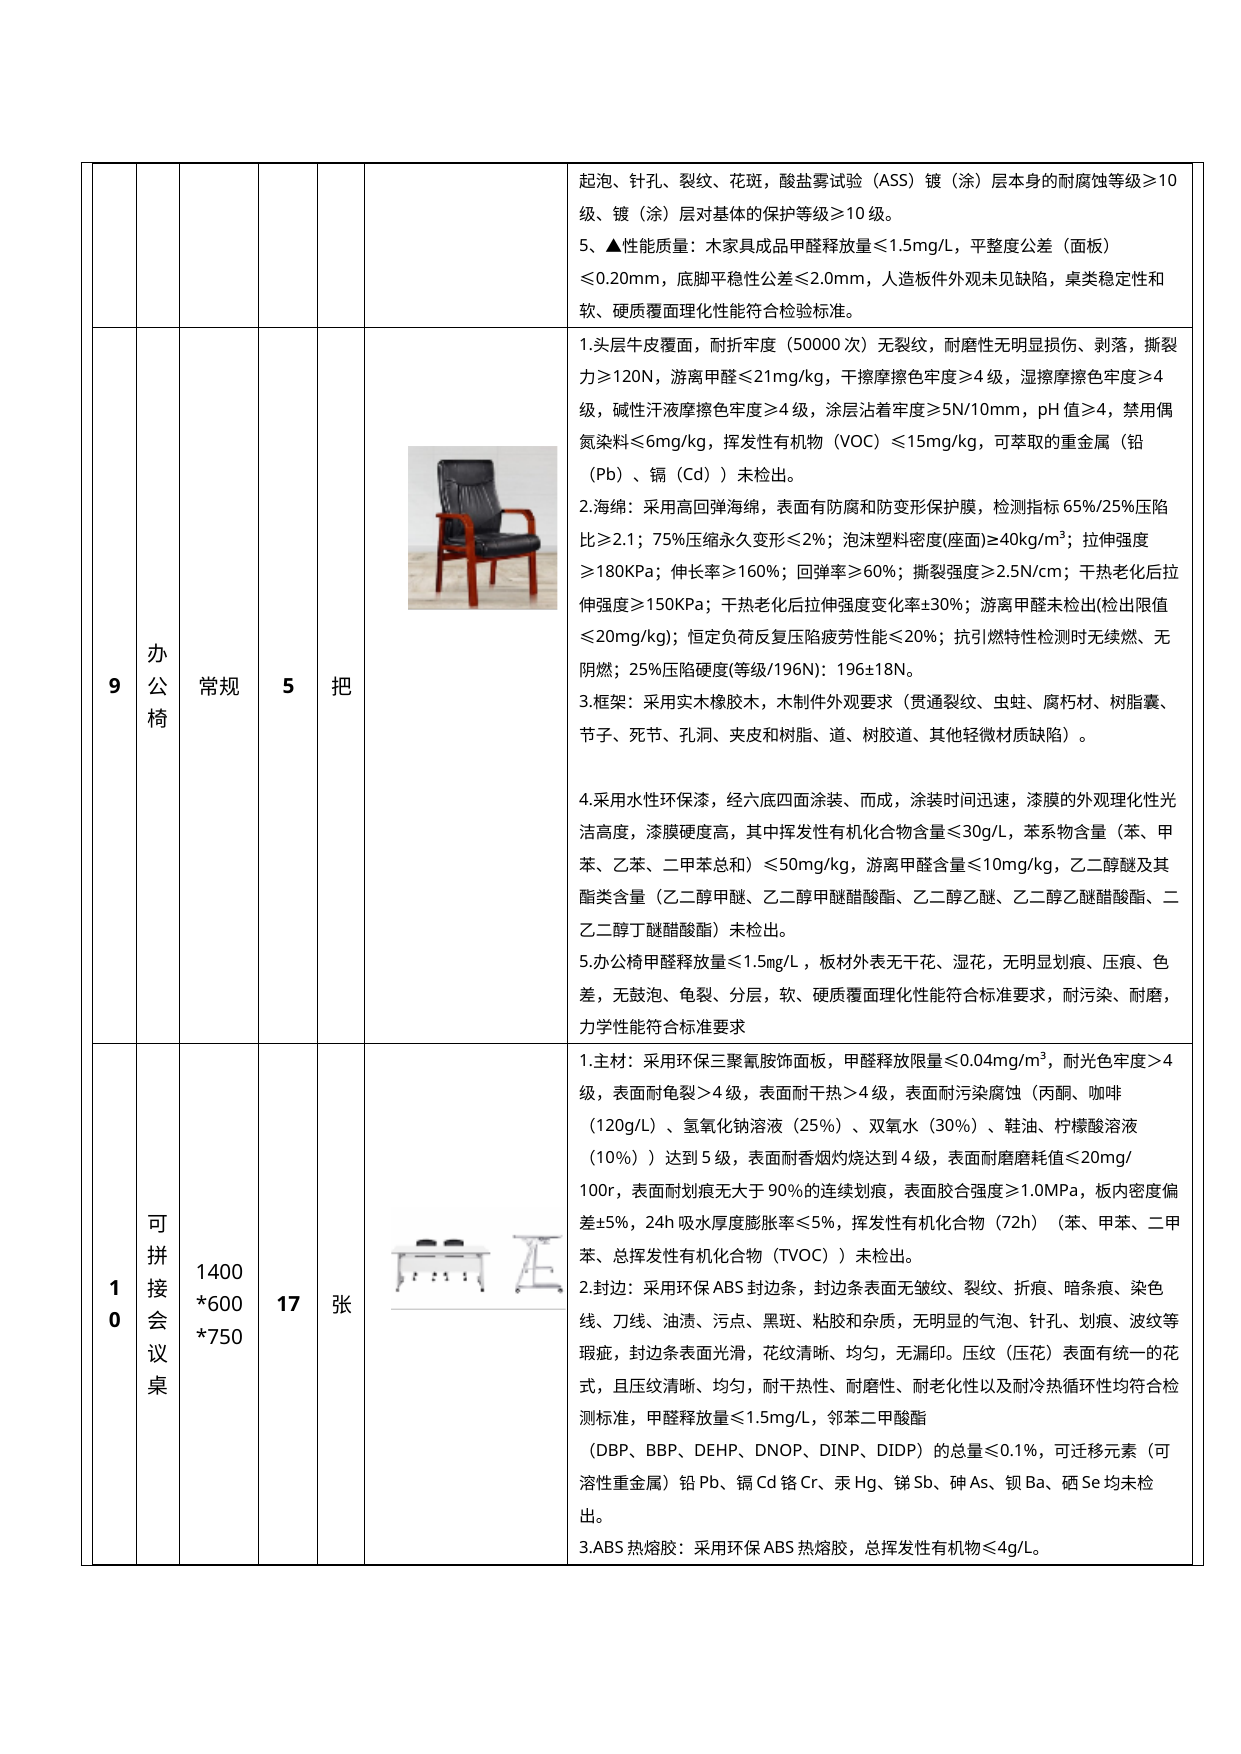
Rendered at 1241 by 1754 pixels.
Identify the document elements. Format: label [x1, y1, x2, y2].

table_cell [568, 1044, 1192, 1564]
table_cell [1193, 163, 1203, 1565]
table_cell [568, 164, 1192, 327]
table_cell [180, 328, 258, 1043]
table_cell [93, 164, 136, 327]
picture [408, 446, 558, 611]
table_cell [365, 164, 567, 327]
table_cell [318, 1044, 364, 1564]
table_cell [137, 164, 179, 327]
table_cell [318, 328, 364, 1043]
table_cell [180, 164, 258, 327]
table_cell [93, 328, 136, 1043]
table_cell [93, 1044, 136, 1564]
table_cell [259, 328, 317, 1043]
table_cell [365, 328, 567, 1043]
table_cell [82, 163, 92, 1565]
table_cell [259, 164, 317, 327]
picture [391, 1207, 566, 1311]
table_cell [318, 164, 364, 327]
table_cell [259, 1044, 317, 1564]
table_cell [365, 1044, 567, 1564]
table_cell [137, 328, 179, 1043]
table_cell [568, 328, 1192, 1043]
table_cell [137, 1044, 179, 1564]
table_cell [180, 1044, 258, 1564]
